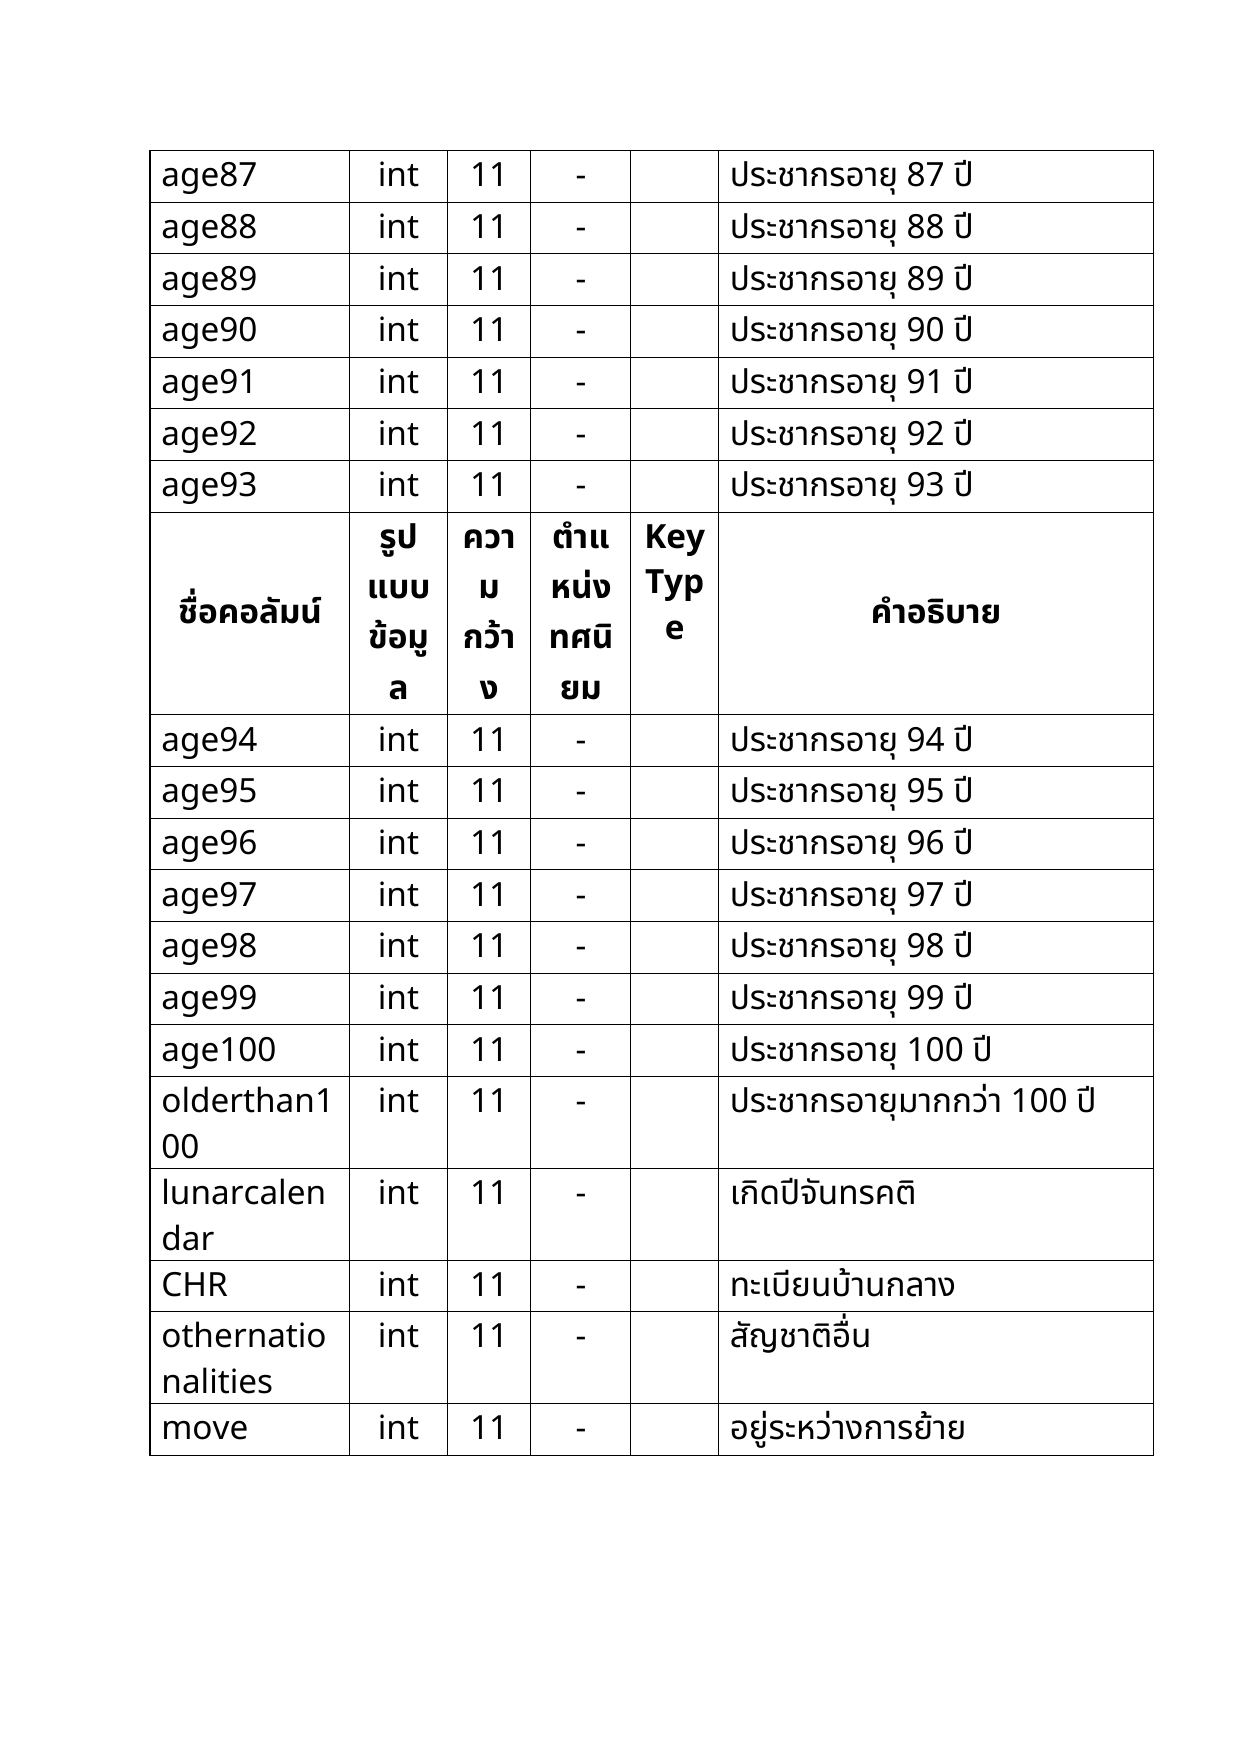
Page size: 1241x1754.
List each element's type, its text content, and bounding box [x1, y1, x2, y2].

table_cell [631, 409, 718, 460]
table_cell [631, 974, 718, 1024]
table_cell - [531, 767, 630, 818]
table_cell int [350, 819, 447, 869]
table_cell 11 [448, 819, 530, 869]
table_cell int [350, 1404, 447, 1454]
table_cell 11 [448, 767, 530, 818]
table_cell รูปแบบข้อมูล [350, 513, 447, 714]
table_cell - [531, 715, 630, 766]
table_cell [631, 1312, 718, 1403]
table_cell [631, 767, 718, 818]
table_cell [631, 254, 718, 305]
table_cell age100 [151, 1025, 349, 1076]
table_cell 11 [448, 1169, 530, 1260]
table_cell [631, 819, 718, 869]
table_cell int [350, 922, 447, 973]
table_cell ประชากรอายุ 92 ปี [719, 409, 1153, 460]
table_cell int [350, 1077, 447, 1168]
table_cell age95 [151, 767, 349, 818]
table_cell age90 [151, 306, 349, 357]
table_cell age96 [151, 819, 349, 869]
table_cell [631, 1404, 718, 1454]
table_cell age89 [151, 254, 349, 305]
table_cell 11 [448, 1404, 530, 1454]
table_cell age92 [151, 409, 349, 460]
table_cell - [531, 409, 630, 460]
table_cell - [531, 306, 630, 357]
table_cell ประชากรอายุมากกว่า 100 ปี [719, 1077, 1153, 1168]
table_cell age99 [151, 974, 349, 1024]
table_cell - [531, 1312, 630, 1403]
table_cell - [531, 1077, 630, 1168]
table_cell - [531, 203, 630, 253]
table_cell int [350, 254, 447, 305]
table_cell [631, 151, 718, 202]
table_cell ประชากรอายุ 87 ปี [719, 151, 1153, 202]
table_cell - [531, 461, 630, 512]
table_cell ทะเบียนบ้านกลาง [719, 1261, 1153, 1311]
table_cell int [350, 1025, 447, 1076]
table_cell lunarcalendar [151, 1169, 349, 1260]
table_cell - [531, 254, 630, 305]
table_cell ประชากรอายุ 95 ปี [719, 767, 1153, 818]
table_cell - [531, 819, 630, 869]
table_cell othernationalities [151, 1312, 349, 1403]
table_cell [631, 922, 718, 973]
table_cell age97 [151, 870, 349, 921]
table_cell ชื่อคอลัมน์ [151, 513, 349, 714]
table_cell เกิดปีจันทรคติ [719, 1169, 1153, 1260]
table_cell - [531, 151, 630, 202]
table_cell ประชากรอายุ 89 ปี [719, 254, 1153, 305]
table_cell age87 [151, 151, 349, 202]
table_cell ประชากรอายุ 96 ปี [719, 819, 1153, 869]
table_cell - [531, 358, 630, 408]
table_cell int [350, 767, 447, 818]
table_cell olderthan100 [151, 1077, 349, 1168]
table_cell 11 [448, 254, 530, 305]
table_cell ประชากรอายุ 94 ปี [719, 715, 1153, 766]
table_cell ประชากรอายุ 91 ปี [719, 358, 1153, 408]
table_cell ประชากรอายุ 98 ปี [719, 922, 1153, 973]
table_cell [631, 1261, 718, 1311]
table_cell 11 [448, 1312, 530, 1403]
table_cell age94 [151, 715, 349, 766]
table_cell int [350, 306, 447, 357]
table_cell age98 [151, 922, 349, 973]
table_cell int [350, 151, 447, 202]
table_cell age93 [151, 461, 349, 512]
table_cell - [531, 1261, 630, 1311]
table_cell [631, 461, 718, 512]
table_cell - [531, 1404, 630, 1454]
table_cell ประชากรอายุ 88 ปี [719, 203, 1153, 253]
table_cell int [350, 461, 447, 512]
table_cell [631, 1077, 718, 1168]
table_cell int [350, 203, 447, 253]
table_cell 11 [448, 409, 530, 460]
table_cell - [531, 974, 630, 1024]
table_cell 11 [448, 306, 530, 357]
table_cell age91 [151, 358, 349, 408]
table_cell คำอธิบาย [719, 513, 1153, 714]
table_cell - [531, 870, 630, 921]
table_cell 11 [448, 1077, 530, 1168]
table_cell int [350, 1312, 447, 1403]
table_cell - [531, 1169, 630, 1260]
table_cell [631, 203, 718, 253]
table_cell ประชากรอายุ 97 ปี [719, 870, 1153, 921]
table_cell 11 [448, 358, 530, 408]
table_cell 11 [448, 974, 530, 1024]
table_cell int [350, 715, 447, 766]
table_cell - [531, 922, 630, 973]
table_cell ความกว้าง [448, 513, 530, 714]
table_cell int [350, 870, 447, 921]
table_cell ประชากรอายุ 100 ปี [719, 1025, 1153, 1076]
table_cell CHR [151, 1261, 349, 1311]
table_cell 11 [448, 1025, 530, 1076]
table_cell [631, 715, 718, 766]
table_cell 11 [448, 922, 530, 973]
table_cell ประชากรอายุ 99 ปี [719, 974, 1153, 1024]
table_cell Key Type [631, 513, 718, 714]
table_cell - [531, 1025, 630, 1076]
table_cell 11 [448, 203, 530, 253]
table_cell [631, 306, 718, 357]
table_cell [631, 870, 718, 921]
table_cell ตำแหน่งทศนิยม [531, 513, 630, 714]
table_cell ประชากรอายุ 90 ปี [719, 306, 1153, 357]
table_cell [631, 1169, 718, 1260]
table_cell ประชากรอายุ 93 ปี [719, 461, 1153, 512]
table_cell อยู่ระหว่างการย้าย [719, 1404, 1153, 1454]
table_cell move [151, 1404, 349, 1454]
table_cell int [350, 1261, 447, 1311]
table_cell age88 [151, 203, 349, 253]
table_cell int [350, 409, 447, 460]
table_cell 11 [448, 715, 530, 766]
table_cell สัญชาติอื่น [719, 1312, 1153, 1403]
table_cell 11 [448, 461, 530, 512]
table_cell int [350, 358, 447, 408]
table_cell 11 [448, 870, 530, 921]
table_cell [631, 1025, 718, 1076]
table_cell int [350, 974, 447, 1024]
table_cell int [350, 1169, 447, 1260]
table_cell 11 [448, 151, 530, 202]
table_cell 11 [448, 1261, 530, 1311]
table_cell [631, 358, 718, 408]
